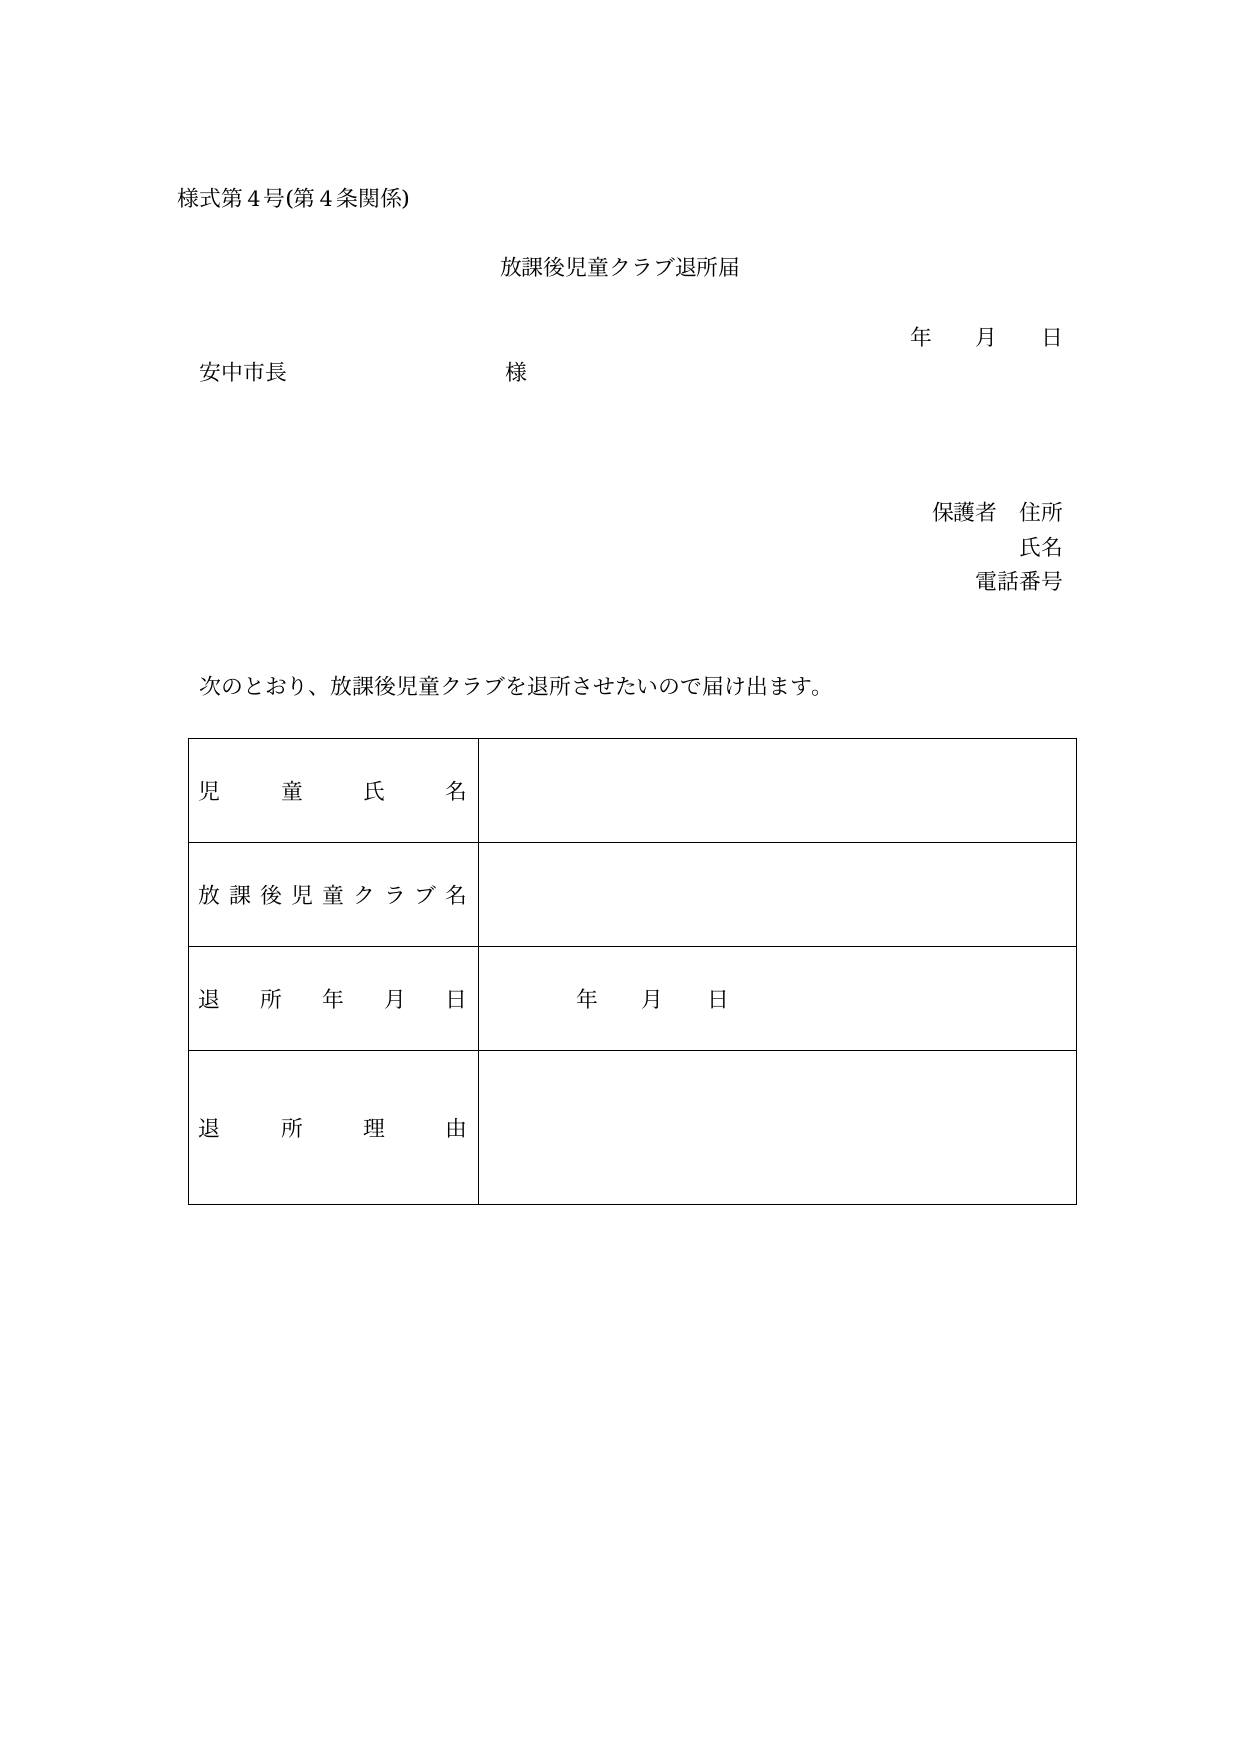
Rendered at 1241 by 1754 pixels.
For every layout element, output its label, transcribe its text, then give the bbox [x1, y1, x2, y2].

table_cell 放課後児童クラブ名 [189, 843, 478, 946]
text 次のとおり、放課後児童クラブを退所させたいので届け出ます。 [177, 668, 1063, 702]
text 氏名 [177, 528, 1063, 563]
table_cell 退所理由 [189, 1051, 478, 1204]
table_cell 年 月 日 [479, 947, 1076, 1050]
text 電話番号 [177, 563, 1063, 598]
table_cell 退所年月日 [189, 947, 478, 1050]
text 放課後児童クラブ退所届 [177, 249, 1063, 284]
text 安中市長 様 [177, 353, 1063, 388]
table_cell [479, 1051, 1076, 1204]
text 年 月 日 [177, 319, 1063, 353]
table_cell [479, 843, 1076, 946]
table_header 児童氏名 [189, 739, 478, 842]
text 様式第4号(第4条関係) [177, 179, 1063, 214]
table_header [479, 739, 1076, 842]
text 保護者 住所 [177, 493, 1063, 528]
